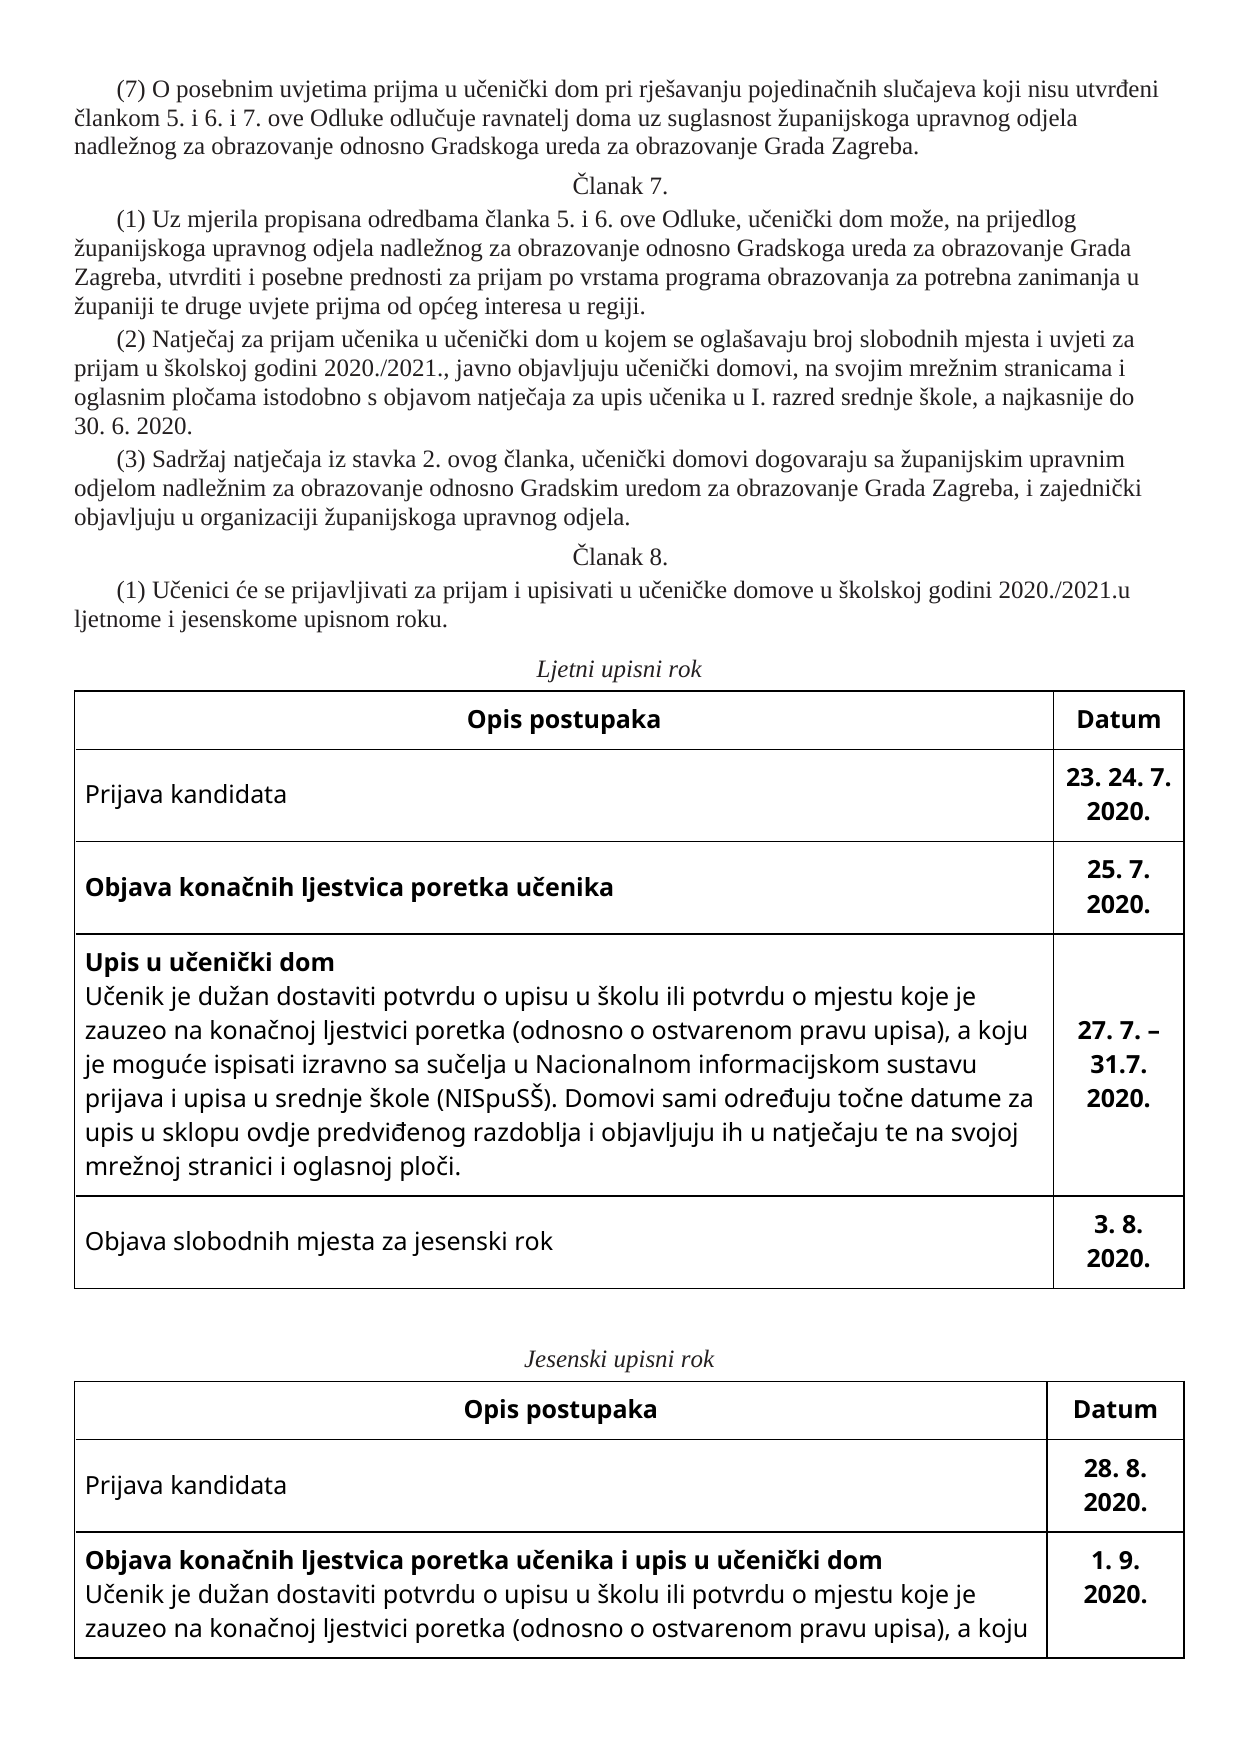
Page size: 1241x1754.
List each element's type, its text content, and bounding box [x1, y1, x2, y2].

table_cell 27. 7. – 31.7. 2020. [1054, 935, 1183, 1195]
table_cell 25. 7. 2020. [1054, 842, 1183, 933]
text (1) Učenici će se prijavljivati za prijam i upisivati u učeničke domove u školskoj godini 2020./2021.u ljetnome i jesenskome upisnom roku. [74, 575, 1167, 633]
table_cell Upis u učenički dom Učenik je dužan dostaviti potvrdu o upisu u školu ili potvrdu o mjestu koje je zauzeo na konačnoj ljestvici poretka (odnosno o ostvarenom pravu upisa), a koju je moguće ispisati izravno sa sučelja u Nacionalnom informacijskom sustavu prijava i upisa u srednje škole (NISpuSŠ). Domovi sami određuju točne datume za upis u sklopu ovdje predviđenog razdoblja i objavljuju ih u natječaju te na svojoj mrežnoj stranici i oglasnoj ploči. [75, 934, 1053, 1195]
text Jesenski upisni rok [74, 1344, 1167, 1373]
table_cell 28. 8. 2020. [1048, 1440, 1183, 1531]
table_cell 1. 9. 2020. [1048, 1533, 1183, 1657]
table_cell Prijava kandidata [75, 1440, 1046, 1531]
text Članak 8. [74, 542, 1167, 570]
table_cell Prijava kandidata [75, 750, 1053, 841]
table_cell Objava konačnih ljestvica poretka učenika [75, 842, 1053, 933]
table_cell Objava slobodnih mjesta za jesenski rok [75, 1196, 1053, 1287]
table_header Datum [1054, 692, 1183, 748]
table_cell 3. 8. 2020. [1054, 1197, 1183, 1287]
text (2) Natječaj za prijam učenika u učenički dom u kojem se oglašavaju broj slobodnih mjesta i uvjeti za prijam u školskoj godini 2020./2021., javno objavljuju učenički domovi, na svojim mrežnim stranicama i oglasnim pločama istodobno s objavom natječaja za upis učenika u I. razred srednje škole, a najkasnije do 30. 6. 2020. [74, 324, 1167, 439]
table_header Datum [1048, 1382, 1183, 1439]
table_header Opis postupaka [75, 692, 1053, 748]
text Članak 7. [74, 171, 1167, 199]
text Ljetni upisni rok [74, 654, 1167, 683]
text (7) O posebnim uvjetima prijma u učenički dom pri rješavanju pojedinačnih slučajeva koji nisu utvrđeni člankom 5. i 6. i 7. ove Odluke odlučuje ravnatelj doma uz suglasnost županijskoga upravnog odjela nadležnog za obrazovanje odnosno Gradskoga ureda za obrazovanje Grada Zagreba. [74, 74, 1167, 160]
table_cell 23. 24. 7. 2020. [1054, 750, 1183, 841]
text (3) Sadržaj natječaja iz stavka 2. ovog članka, učenički domovi dogovaraju sa županijskim upravnim odjelom nadležnim za obrazovanje odnosno Gradskim uredom za obrazovanje Grada Zagreba, i zajednički objavljuju u organizaciji županijskoga upravnog odjela. [74, 444, 1167, 531]
text (1) Uz mjerila propisana odredbama članka 5. i 6. ove Odluke, učenički dom može, na prijedlog županijskoga upravnog odjela nadležnog za obrazovanje odnosno Gradskoga ureda za obrazovanje Grada Zagreba, utvrditi i posebne prednosti za prijam po vrstama programa obrazovanja za potrebna zanimanja u županiji te druge uvjete prijma od općeg interesa u regiji. [74, 204, 1167, 319]
table_header Opis postupaka [75, 1382, 1046, 1439]
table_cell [75, 1532, 1046, 1657]
